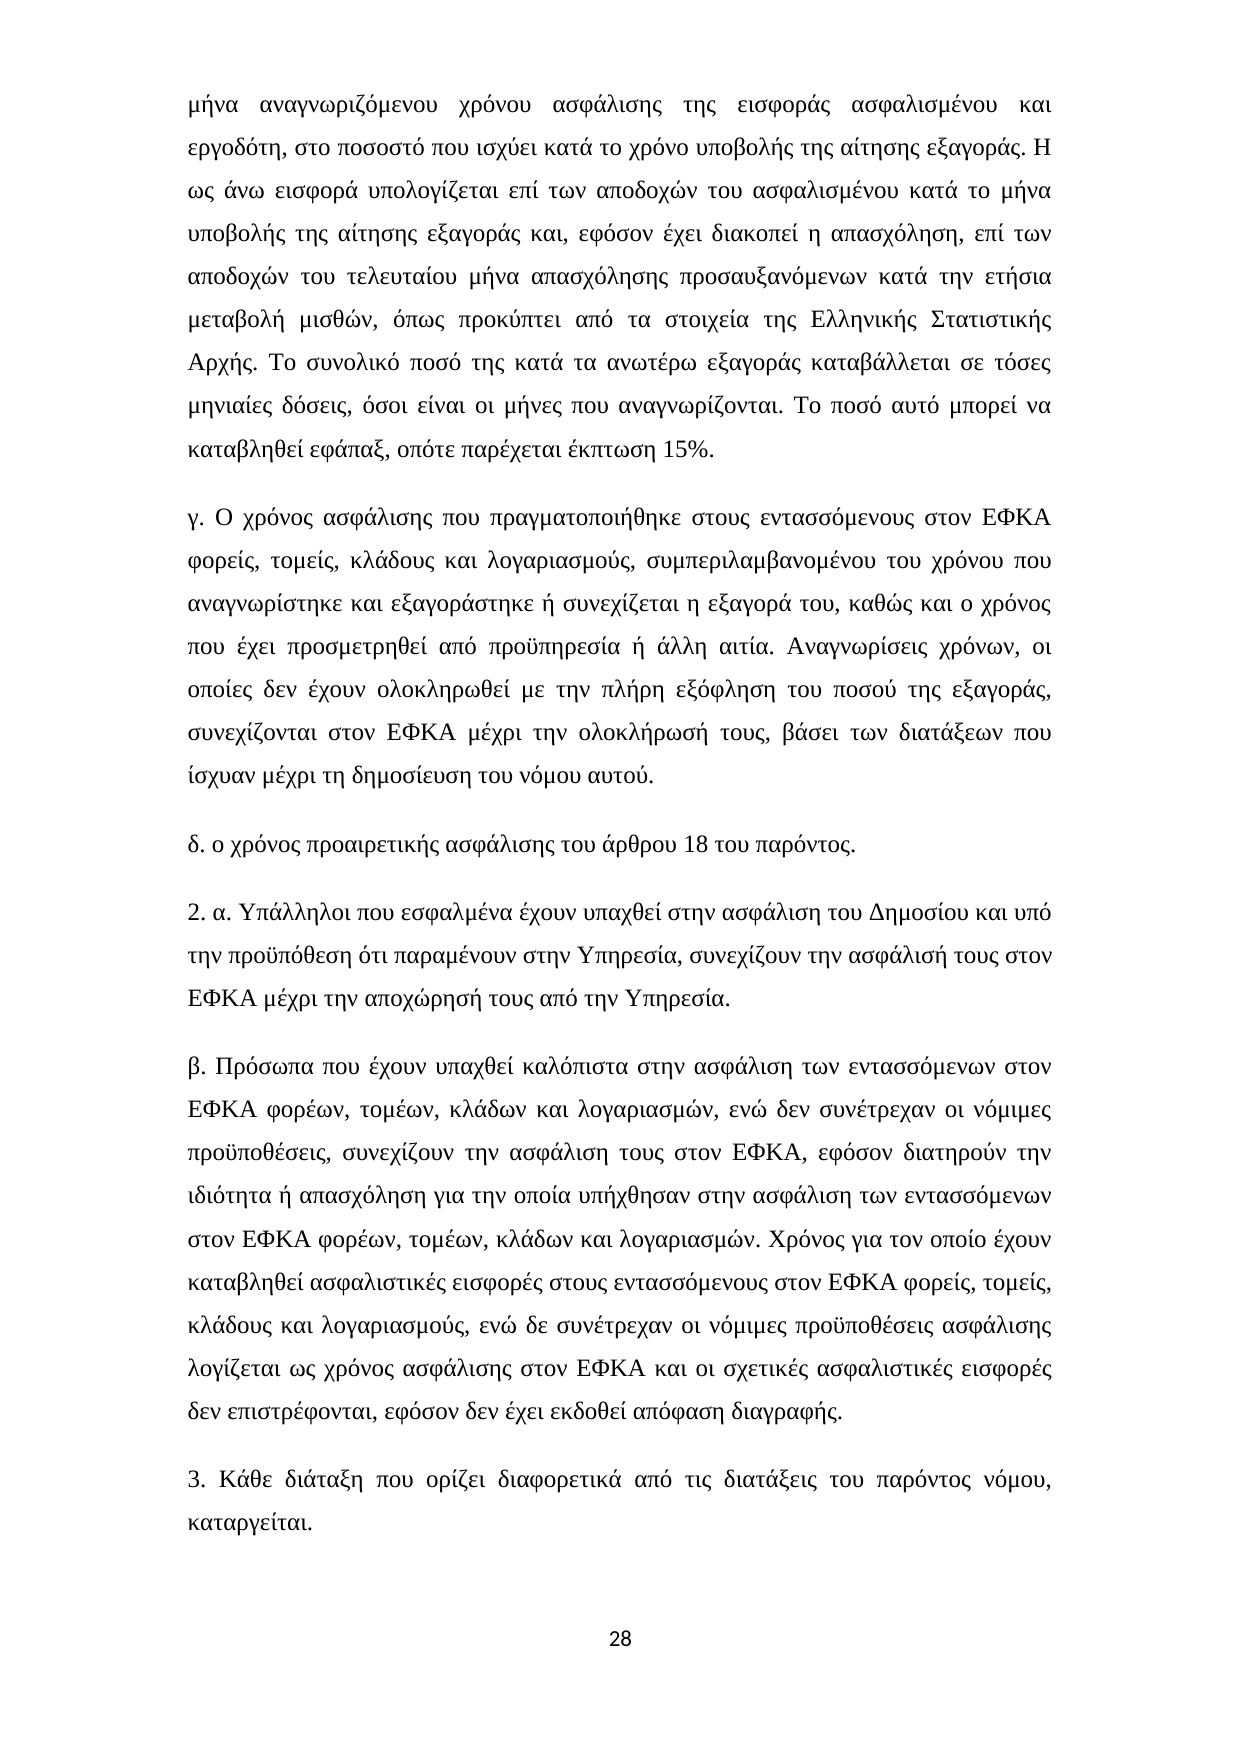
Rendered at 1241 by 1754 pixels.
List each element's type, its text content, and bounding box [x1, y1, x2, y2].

text 3. Κάθε διάταξη που ορίζει διαφορετικά από τις διατάξεις του παρόντος νόμου, καταργείται. [187, 1464, 1053, 1536]
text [187, 89, 1053, 462]
text β. Πρόσωπα που έχουν υπαχθεί καλόπιστα στην ασφάλιση των εντασσόμενων στον ΕΦΚΑ φορέων, τομέων, κλάδων και λογαριασμών, ενώ δεν συνέτρεχαν οι νόμιμες προϋποθέσεις, συνεχίζουν την ασφάλιση τους στον ΕΦΚΑ, εφόσον διατηρούν την ιδιότητα ή απασχόληση για την οποία υπήχθησαν στην ασφάλιση των εντασσόμενων στον ΕΦΚΑ φορέων, τομέων, κλάδων και λογαριασμών. Χρόνος για τον οποίο έχουν καταβληθεί ασφαλιστικές εισφορές στους εντασσόμενους στον ΕΦΚΑ φορείς, τομείς, κλάδους και λογαριασμούς, ενώ δε συνέτρεχαν οι νόμιμες προϋποθέσεις ασφάλισης λογίζεται ως χρόνος ασφάλισης στον ΕΦΚΑ και οι σχετικές ασφαλιστικές εισφορές δεν επιστρέφονται, εφόσον δεν έχει εκδοθεί απόφαση διαγραφής. [187, 1051, 1053, 1425]
text 2. α. Υπάλληλοι που εσφαλμένα έχουν υπαχθεί στην ασφάλιση του Δημοσίου και υπό την προϋπόθεση ότι παραμένουν στην Υπηρεσία, συνεχίζουν την ασφάλισή τους στον ΕΦΚΑ μέχρι την αποχώρησή τους από την Υπηρεσία. [187, 897, 1053, 1012]
text γ. Ο χρόνος ασφάλισης που πραγματοποιήθηκε στους εντασσόμενους στον ΕΦΚΑ φορείς, τομείς, κλάδους και λογαριασμούς, συμπεριλαμβανομένου του χρόνου που αναγνωρίστηκε και εξαγοράστηκε ή συνεχίζεται η εξαγορά του, καθώς και ο χρόνος που έχει προσμετρηθεί από προϋπηρεσία ή άλλη αιτία. Αναγνωρίσεις χρόνων, οι οποίες δεν έχουν ολοκληρωθεί με την πλήρη εξόφληση του ποσού της εξαγοράς, συνεχίζονται στον ΕΦΚΑ μέχρι την ολοκλήρωσή τους, βάσει των διατάξεων που ίσχυαν μέχρι τη δημοσίευση του νόμου αυτού. [187, 502, 1053, 789]
text δ. ο χρόνος προαιρετικής ασφάλισης του άρθρου 18 του παρόντος. [187, 829, 1053, 857]
